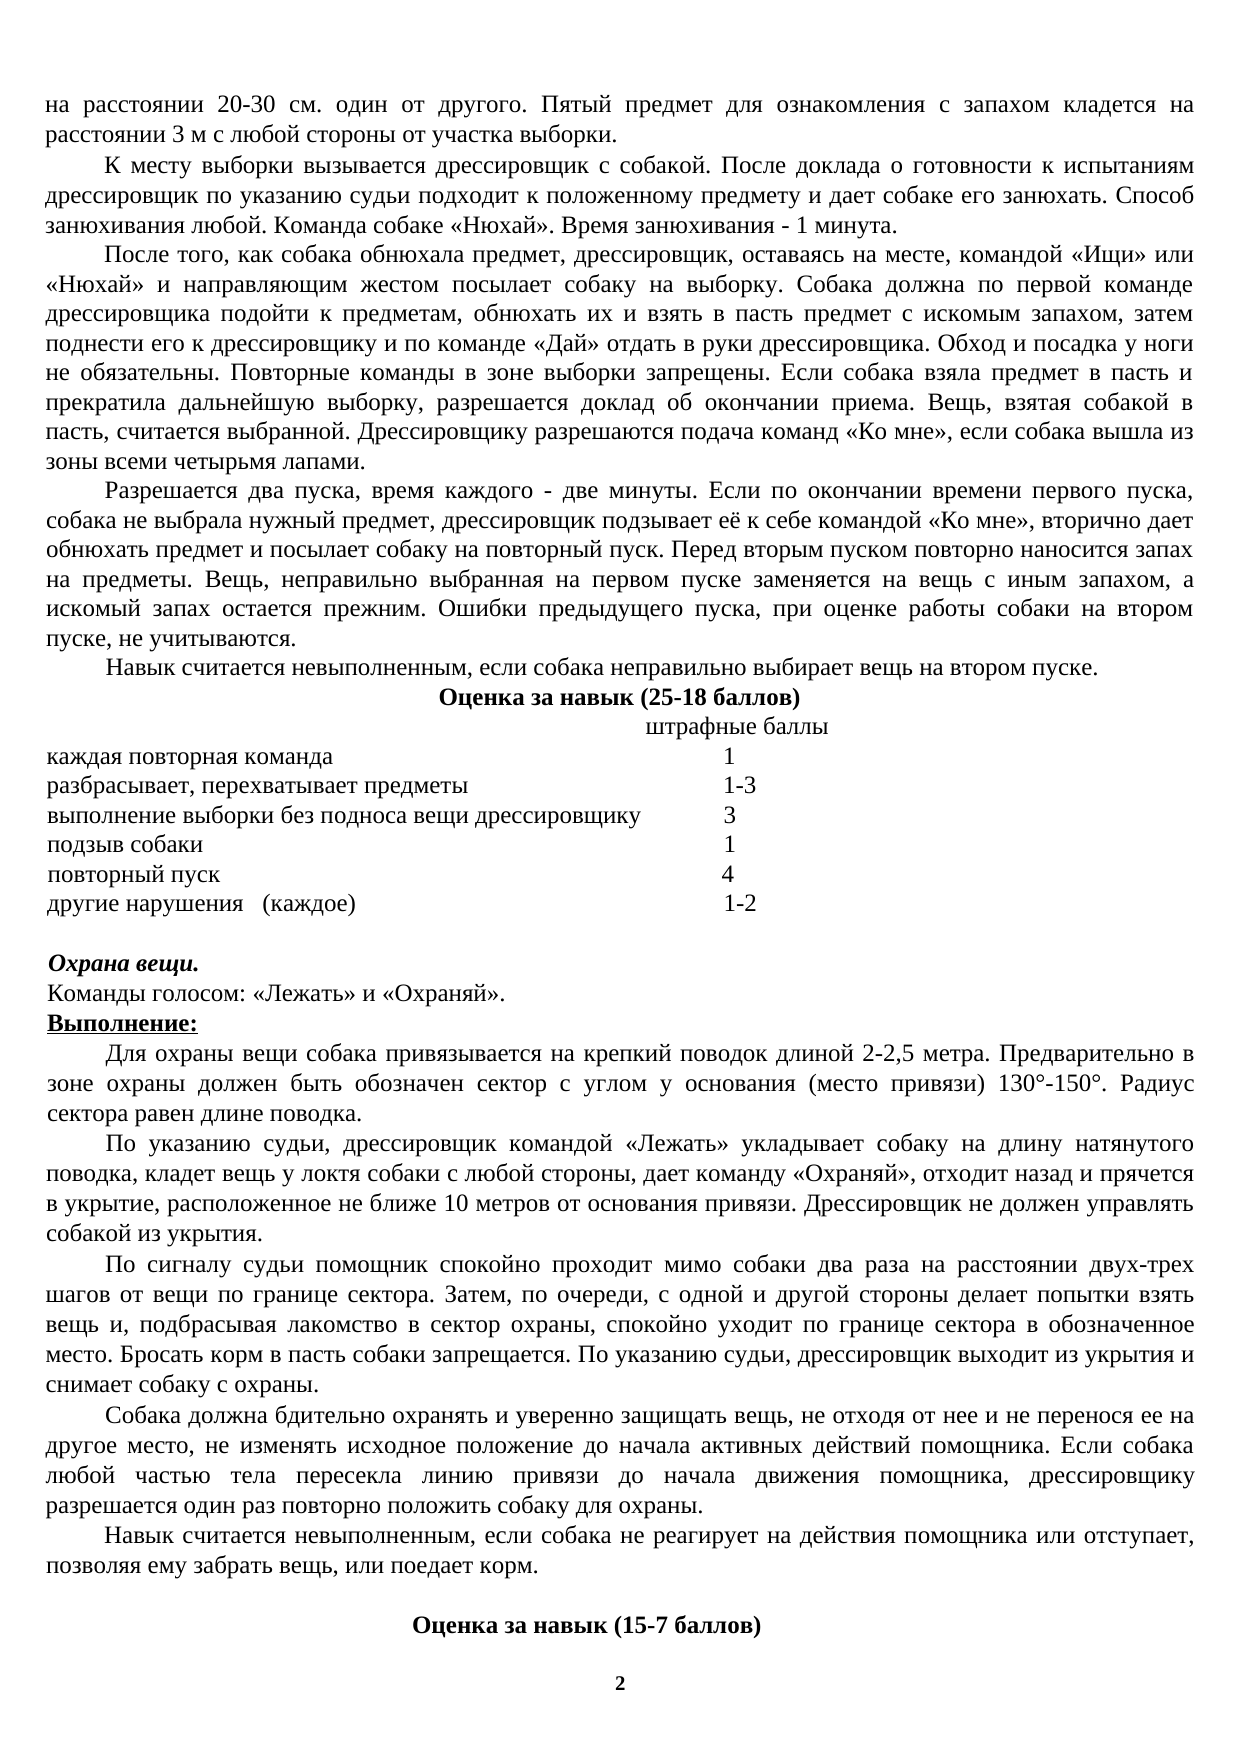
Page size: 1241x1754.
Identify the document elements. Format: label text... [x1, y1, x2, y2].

text каждая повторная команда 1 [46, 741, 1196, 770]
text повторный пуск 4 [47, 859, 1196, 888]
text Выполнение: [47, 1007, 476, 1037]
text По сигналу судьи помощник спокойно проходит мимо собаки два раза на расстоянии двух-трех шагов от вещи по границе сектора. Затем, по очереди, с одной и другой стороны делает попытки взять вещь и, подбрасывая лакомство в сектор охраны, спокойно уходит по границе сектора в обозначенное место. Бросать корм в пасть собаки запрещается. По указанию судьи, дрессировщик выходит из укрытия и снимает собаку с охраны. [45, 1248, 1196, 1398]
text Навык считается невыполненным, если собака неправильно выбирает вещь на втором пуске. [105, 652, 1196, 681]
text подзыв собаки 1 [47, 829, 812, 859]
text Оценка за навык (15-7 баллов) [412, 1610, 908, 1640]
text После того, как собака обнюхала предмет, дрессировщик, оставаясь на месте, командой «Ищи» или «Нюхай» и направляющим жестом посылает собаку на выборку. Собака должна по первой команде дрессировщика подойти к предметам, обнюхать их и взять в пасть предмет с искомым запахом, затем поднести его к дрессировщику и по команде «Дай» отдать в руки дрессировщика. Обход и посадка у ноги не обязательны. Повторные команды в зоне выборки запрещены. Если собака взяла предмет в пасть и прекратила дальнейшую выборку, разрешается доклад об окончании приема. Вещь, взятая собакой в пасть, считается выбранной. Дрессировщику разрешаются подача команд «Ко мне», если собака вышла из зоны всеми четырьмя лапами. [45, 239, 1195, 475]
text К месту выборки вызывается дрессировщик с собакой. После доклада о готовности к испытаниям дрессировщик по указанию судьи подходит к положенному предмету и дает собаке его занюхать. Способ занюхивания любой. Команда собаке «Нюхай». Время занюхивания - 1 минута. [45, 149, 1195, 239]
text По указанию судьи, дрессировщик командой «Лежать» укладывает собаку на длину натянутого поводка, кладет вещь у локтя собаки с любой стороны, дает команду «Охраняй», отходит назад и прячется в укрытие, расположенное не ближе от основания привязи. Дрессировщик не должен управлять собакой из укрытия. [46, 1128, 1196, 1248]
text Навык считается невыполненным, если собака не реагирует на действия помощника или отступает, позволяя ему забрать вещь, или поедает корм. [46, 1520, 1195, 1580]
text Оценка за навык (25-18 баллов) [44, 681, 1194, 711]
text Для охраны вещи собака привязывается на крепкий поводок длиной 2-. Предварительно в зоне охраны должен быть обозначен сектор с углом у основания (место привязи) 130°-150°. Радиус сектора равен длине поводка. [47, 1037, 1196, 1127]
text разбрасывает, перехватывает предметы 1-3 [46, 770, 1196, 800]
text Собака должна бдительно охранять и уверенно защищать вещь, не отходя от нее и не перенося ее на другое место, не изменять исходное положение до начала активных действий помощника. Если собака любой частью тела пересекла линию привязи до начала движения помощника, дрессировщику разрешается один раз повторно положить собаку для охраны. [45, 1399, 1196, 1519]
text другие нарушения (каждое) 1-2 [47, 888, 1196, 918]
text выполнение выборки без подноса вещи дрессировщику 3 [47, 800, 812, 829]
text штрафные баллы [645, 711, 1196, 740]
text Команды голосом: «Лежать» и «Охраняй». [47, 977, 1196, 1007]
text Разрешается два пуска, время каждого - две минуты. Если по окончании времени первого пуска, собака не выбрала нужный предмет, дрессировщик подзывает её к себе командой «Ко мне», вторично дает обнюхать предмет и посылает собаку на повторный пуск. Перед вторым пуском повторно наносится запах на предметы. Вещь, неправильно выбранная на первом пуске заменяется на вещь с иным запахом, а искомый запах остается прежним. Ошибки предыдущего пуска, при оценке работы собаки на втором пуске, не учитываются. [46, 475, 1195, 652]
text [45, 89, 1195, 149]
text Охрана вещи. [48, 947, 1196, 977]
